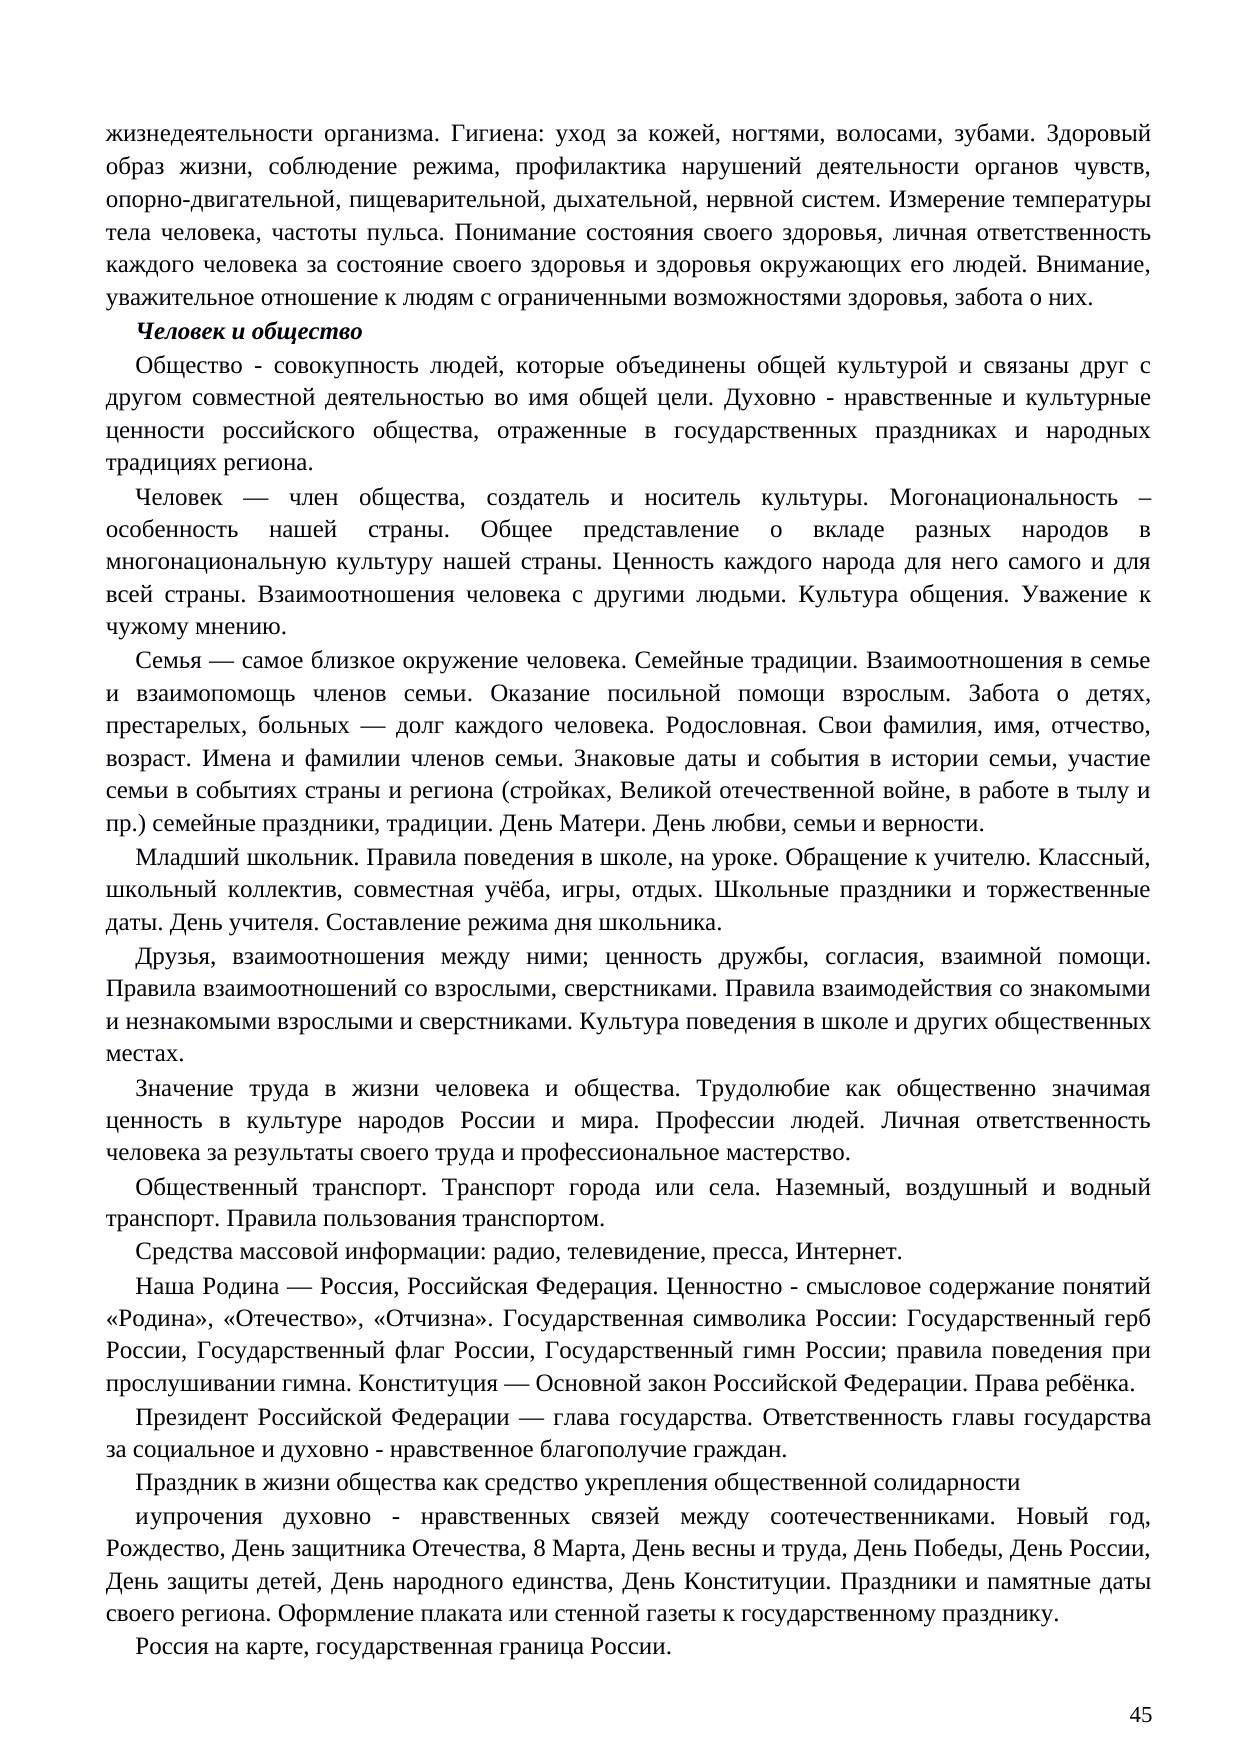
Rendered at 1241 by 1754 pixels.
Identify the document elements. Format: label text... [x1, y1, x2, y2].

text Общественный транспорт. Транспорт города или села. Наземный, воздушный и водный транспорт. Правила пользования транспортом. [106, 1172, 1152, 1232]
text Человек и общество [106, 316, 1152, 345]
list упрочения духовно - нравственных связей между соотечественниками. Новый год, Рождество, День защитника Отечества, 8 Марта, День весны и труда, День Победы, День России, День защиты детей, День народного единства, День Конституции. Праздники и памятные даты своего региона. Оформление плаката или стенной газеты к государственному празднику. [106, 1501, 1152, 1627]
text Россия на карте, государственная граница России. [106, 1631, 1152, 1660]
text Младший школьник. Правила поведения в школе, на уроке. Обращение к учителю. Классный, школьный коллектив, совместная учёба, игры, отдых. Школьные праздники и торжественные даты. День учителя. Составление режима дня школьника. [106, 842, 1152, 936]
text Наша Родина — Россия, Российская Федерация. Ценностно - смысловое содержание понятий «Родина», «Отечество», «Отчизна». Государственная символика России: Государственный герб России, Государственный флаг России, Государственный гимн России; правила поведения при прослушивании гимна. Конституция — Основной закон Российской Федерации. Права ребёнка. [106, 1271, 1152, 1397]
text Семья — самое близкое окружение человека. Семейные традиции. Взаимоотношения в семье и взаимопомощь членов семьи. Оказание посильной помощи взрослым. Забота о детях, престарелых, больных — долг каждого человека. Родословная. Свои фамилия, имя, отчество, возраст. Имена и фамилии членов семьи. Знаковые даты и события в истории семьи, участие семьи в событиях страны и региона (стройках, Великой отечественной войне, в работе в тылу и пр.) семейные праздники, традиции. День Матери. День любви, семьи и верности. [106, 646, 1152, 836]
text Друзья, взаимоотношения между ними; ценность дружбы, согласия, взаимной помощи. Правила взаимоотношений со взрослыми, сверстниками. Правила взаимодействия со знакомыми и незнакомыми взрослыми и сверстниками. Культура поведения в школе и других общественных местах. [106, 941, 1152, 1067]
text Президент Российской Федерации — глава государства. Ответственность главы государства за социальное и духовно - нравственное благополучие граждан. [106, 1402, 1152, 1462]
text Человек — член общества, создатель и носитель культуры. Могонациональность – особенность нашей страны. Общее представление о вкладе разных народов в многонациональную культуру нашей страны. Ценность каждого народа для него самого и для всей страны. Взаимоотношения человека с другими людьми. Культура общения. Уважение к чужому мнению. [106, 482, 1152, 640]
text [106, 118, 1152, 311]
text Общество - совокупность людей, которые объединены общей культурой и связаны друг с другом совместной деятельностью во имя общей цели. Духовно - нравственные и культурные ценности российского общества, отраженные в государственных праздниках и народных традициях региона. [106, 350, 1152, 476]
text Средства массовой информации: радио, телевидение, пресса, Интернет. [106, 1236, 1152, 1265]
text Праздник в жизни общества как средство укрепления общественной солидарности [106, 1467, 1152, 1496]
text Значение труда в жизни человека и общества. Трудолюбие как общественно значимая ценность в культуре народов России и мира. Профессии людей. Личная ответственность человека за результаты своего труда и профессиональное мастерство. [106, 1073, 1152, 1166]
